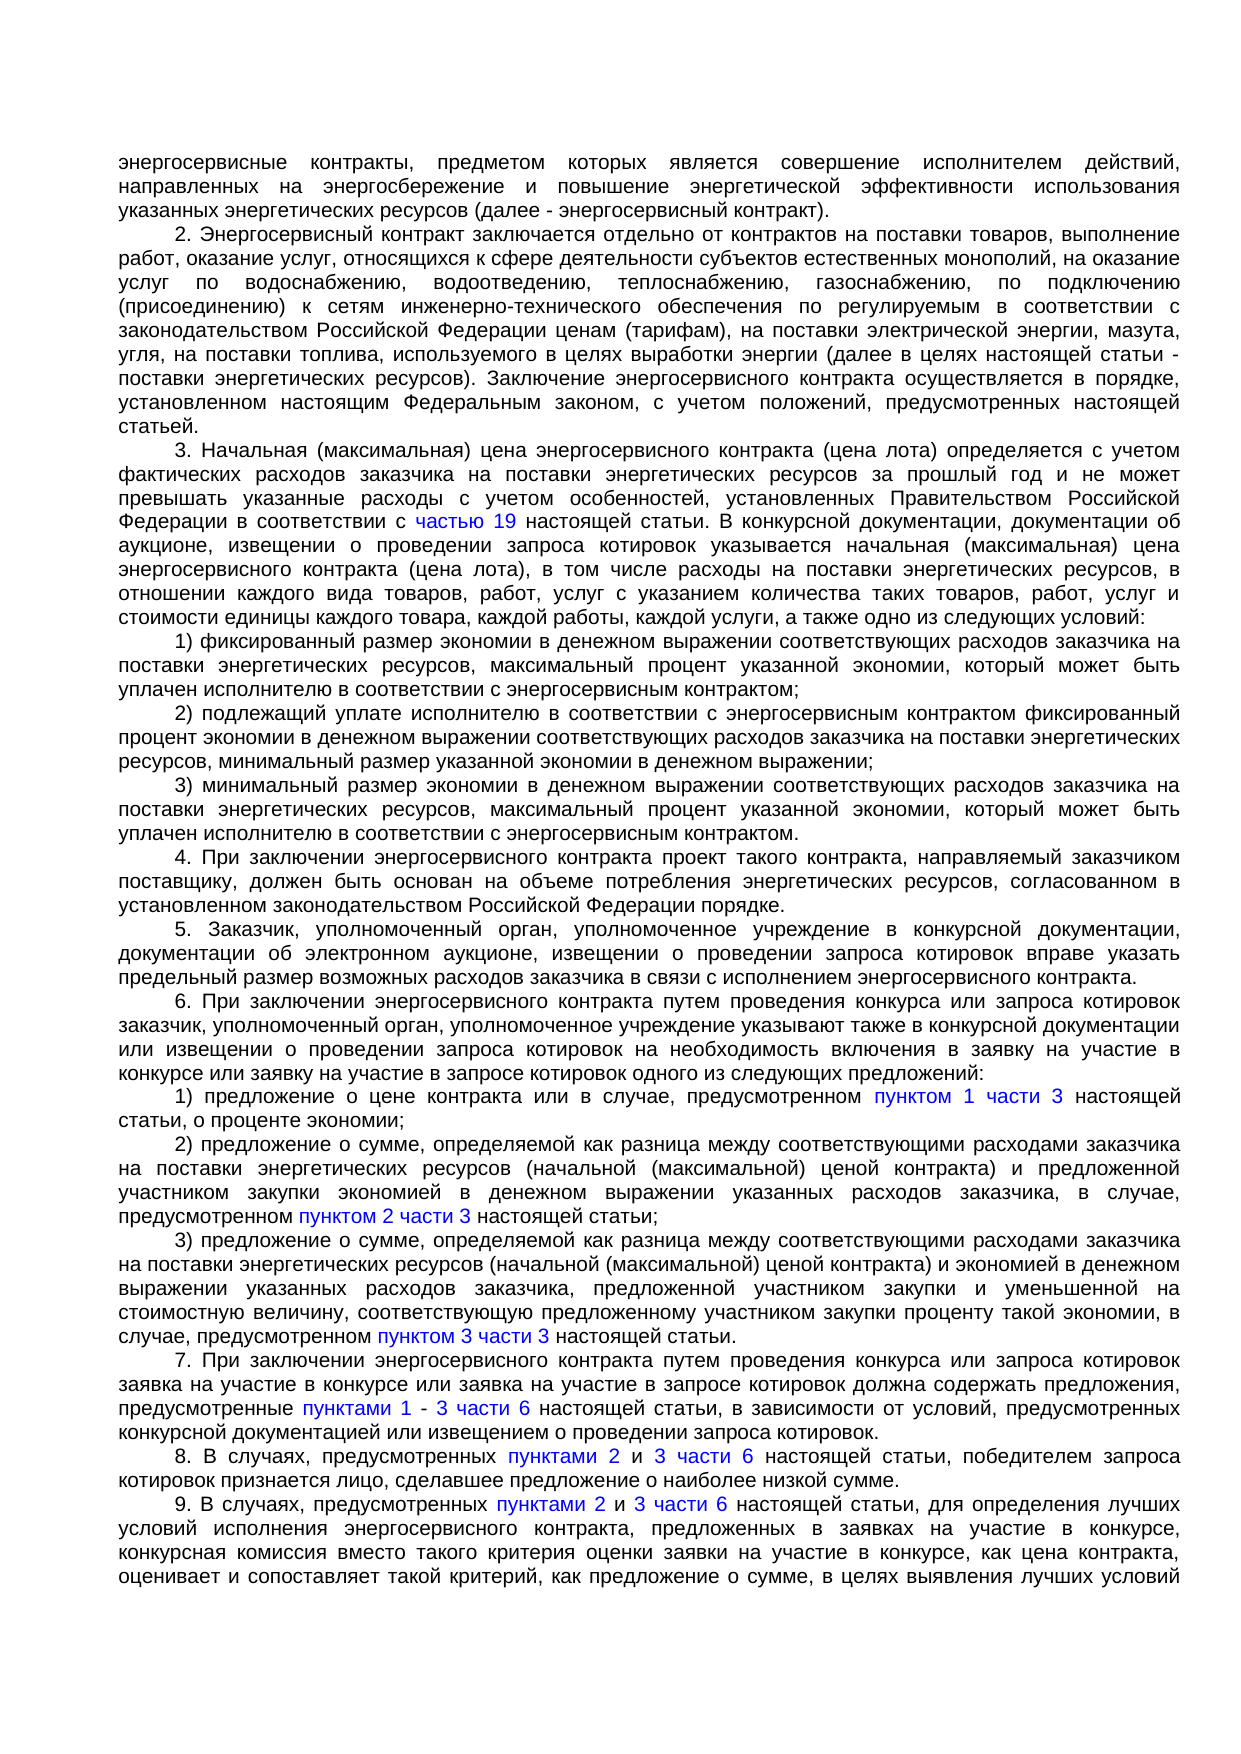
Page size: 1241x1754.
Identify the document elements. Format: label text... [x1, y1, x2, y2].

text 7. При заключении энергосервисного контракта путем проведения конкурса или запроса котировок заявка на участие в конкурсе или заявка на участие в запросе котировок должна содержать предложения, предусмотренные пунктами 1 - 3 части 6 настоящей статьи, в зависимости от условий, предусмотренных конкурсной документацией или извещением о проведении запроса котировок. [118, 1348, 1181, 1444]
text 3) минимальный размер экономии в денежном выражении соответствующих расходов заказчика на поставки энергетических ресурсов, максимальный процент указанной экономии, который может быть уплачен исполнителю в соответствии с энергосервисным контрактом. [118, 773, 1181, 845]
text 8. В случаях, предусмотренных пунктами 2 и 3 части 6 настоящей статьи, победителем запроса котировок признается лицо, сделавшее предложение о наиболее низкой сумме. [118, 1444, 1181, 1492]
text 3) предложение о сумме, определяемой как разница между соответствующими расходами заказчика на поставки энергетических ресурсов (начальной (максимальной) ценой контракта) и экономией в денежном выражении указанных расходов заказчика, предложенной участником закупки и уменьшенной на стоимостную величину, соответствующую предложенному участником закупки проценту такой экономии, в случае, предусмотренном пунктом 3 части 3 настоящей статьи. [118, 1228, 1181, 1348]
text 1) предложение о цене контракта или в случае, предусмотренном пунктом 1 части 3 настоящей статьи, о проценте экономии; [118, 1084, 1181, 1132]
text 3. Начальная (максимальная) цена энергосервисного контракта (цена лота) определяется с учетом фактических расходов заказчика на поставки энергетических ресурсов за прошлый год и не может превышать указанные расходы с учетом особенностей, установленных Правительством Российской Федерации в соответствии с частью 19 настоящей статьи. В конкурсной документации, документации об аукционе, извещении о проведении запроса котировок указывается начальная (максимальная) цена энергосервисного контракта (цена лота), в том числе расходы на поставки энергетических ресурсов, в отношении каждого вида товаров, работ, услуг с указанием количества таких товаров, работ, услуг и стоимости единицы каждого товара, каждой работы, каждой услуги, а также одно из следующих условий: [118, 437, 1181, 629]
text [118, 1492, 1181, 1587]
text 2) предложение о сумме, определяемой как разница между соответствующими расходами заказчика на поставки энергетических ресурсов (начальной (максимальной) ценой контракта) и предложенной участником закупки экономией в денежном выражении указанных расходов заказчика, в случае, предусмотренном пунктом 2 части 3 настоящей статьи; [118, 1132, 1181, 1228]
text 6. При заключении энергосервисного контракта путем проведения конкурса или запроса котировок заказчик, уполномоченный орган, уполномоченное учреждение указывают также в конкурсной документации или извещении о проведении запроса котировок на необходимость включения в заявку на участие в конкурсе или заявку на участие в запросе котировок одного из следующих предложений: [118, 988, 1181, 1084]
text 2) подлежащий уплате исполнителю в соответствии с энергосервисным контрактом фиксированный процент экономии в денежном выражении соответствующих расходов заказчика на поставки энергетических ресурсов, минимальный размер указанной экономии в денежном выражении; [118, 701, 1181, 773]
text 2. Энергосервисный контракт заключается отдельно от контрактов на поставки товаров, выполнение работ, оказание услуг, относящихся к сфере деятельности субъектов естественных монополий, на оказание услуг по водоснабжению, водоотведению, теплоснабжению, газоснабжению, по подключению (присоединению) к сетям инженерно-технического обеспечения по регулируемым в соответствии с законодательством Российской Федерации ценам (тарифам), на поставки электрической энергии, мазута, угля, на поставки топлива, используемого в целях выработки энергии (далее в целях настоящей статьи - поставки энергетических ресурсов). Заключение энергосервисного контракта осуществляется в порядке, установленном настоящим Федеральным законом, с учетом положений, предусмотренных настоящей статьей. [118, 222, 1181, 437]
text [118, 150, 1181, 222]
text 5. Заказчик, уполномоченный орган, уполномоченное учреждение в конкурсной документации, документации об электронном аукционе, извещении о проведении запроса котировок вправе указать предельный размер возможных расходов заказчика в связи с исполнением энергосервисного контракта. [118, 917, 1181, 988]
text 1) фиксированный размер экономии в денежном выражении соответствующих расходов заказчика на поставки энергетических ресурсов, максимальный процент указанной экономии, который может быть уплачен исполнителю в соответствии с энергосервисным контрактом; [118, 629, 1181, 701]
text 4. При заключении энергосервисного контракта проект такого контракта, направляемый заказчиком поставщику, должен быть основан на объеме потребления энергетических ресурсов, согласованном в установленном законодательством Российской Федерации порядке. [118, 845, 1181, 917]
